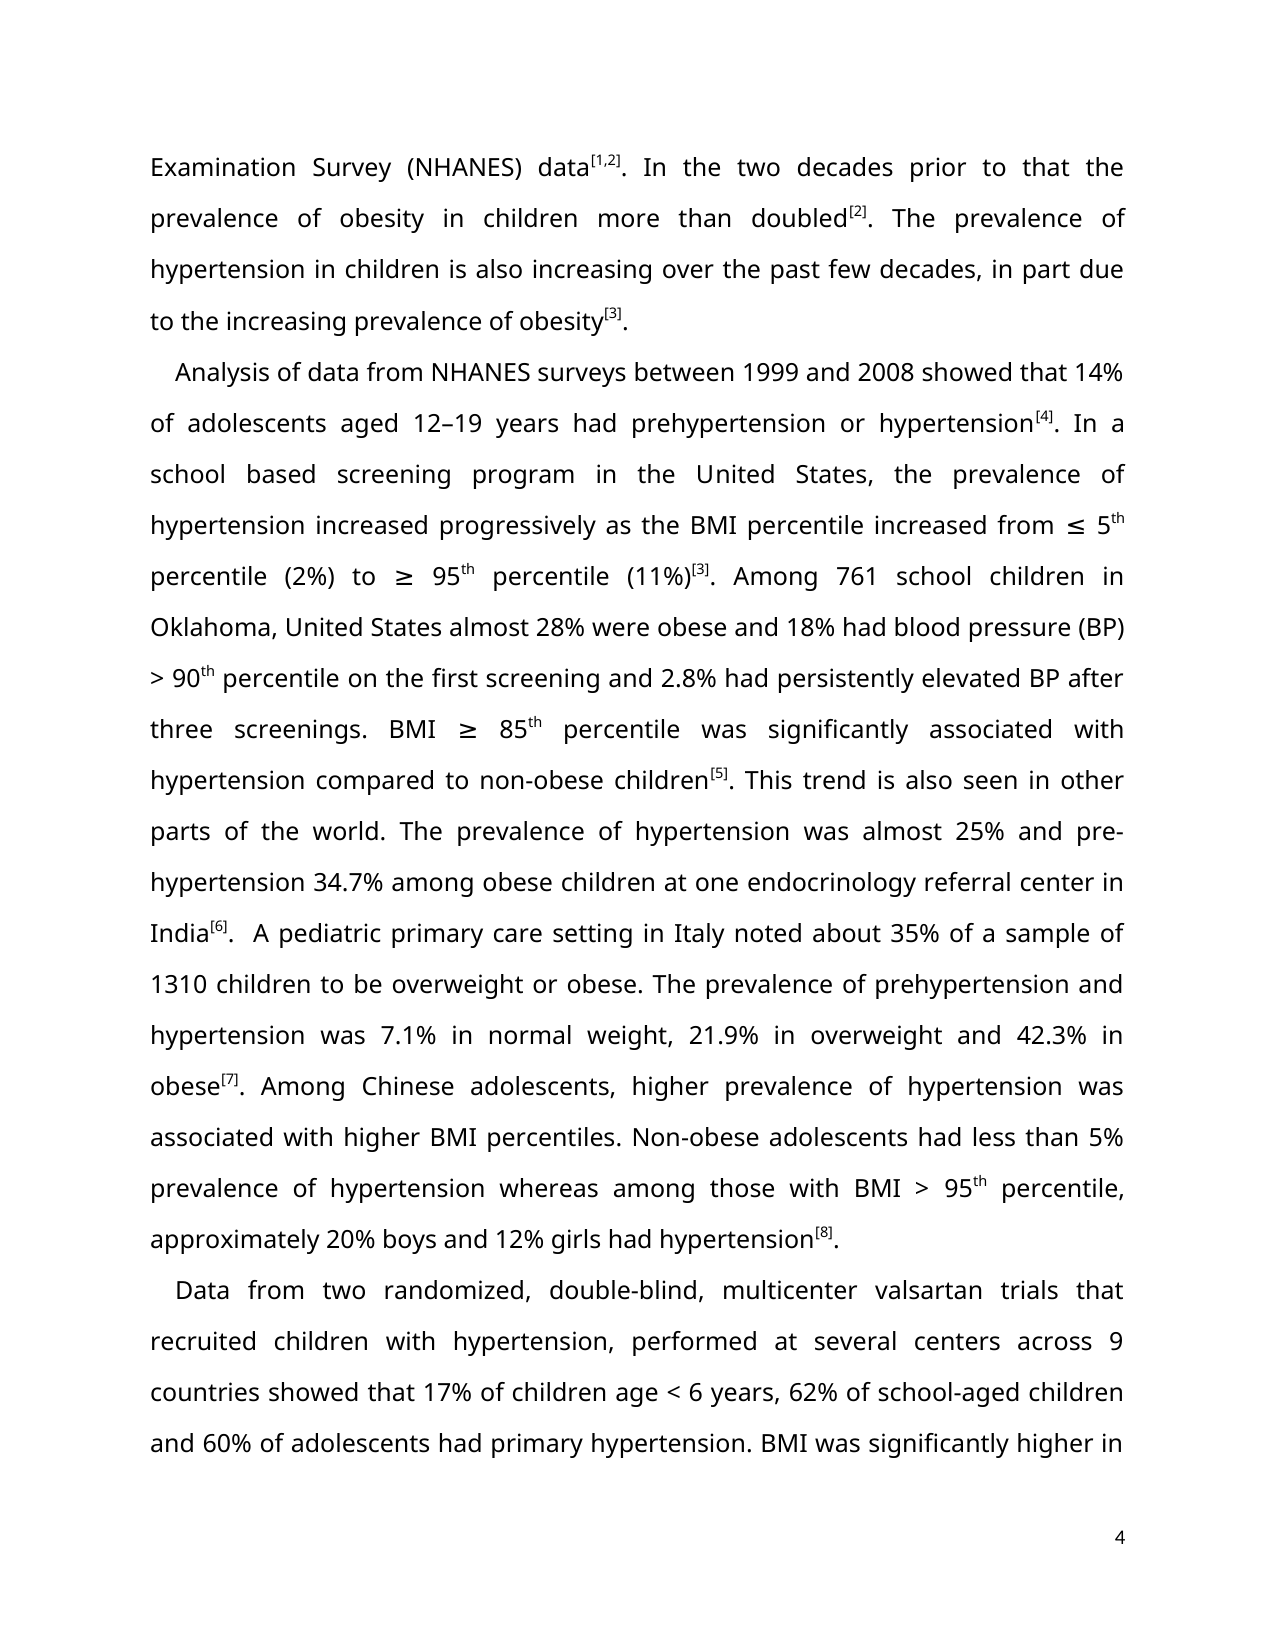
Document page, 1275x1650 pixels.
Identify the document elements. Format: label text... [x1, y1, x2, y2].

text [150, 150, 1125, 337]
text Analysis of data from NHANES surveys between 1999 and 2008 showed that 14% of adolescents aged 12–19 years had prehypertension or hypertension[4]. In a school based screening program in the United States, the prevalence of hypertension increased progressively as the BMI percentile increased from ≤ 5th percentile (2%) to ≥ 95th percentile (11%)[3]. Among 761 school children in Oklahoma, United States almost 28% were obese and 18% had blood pressure (BP) > 90th percentile on the first screening and 2.8% had persistently elevated BP after three screenings. BMI ≥ 85th percentile was significantly associated with hypertension compared to non-obese children[5]. This trend is also seen in other parts of the world. The prevalence of hypertension was almost 25% and pre-hypertension 34.7% among obese children at one endocrinology referral center in India[6]. A pediatric primary care setting in Italy noted about 35% of a sample of 1310 children to be overweight or obese. The prevalence of prehypertension and hypertension was 7.1% in normal weight, 21.9% in overweight and 42.3% in obese[7]. Among Chinese adolescents, higher prevalence of hypertension was associated with higher BMI percentiles. Non-obese adolescents had less than 5% prevalence of hypertension whereas among those with BMI > 95th percentile, approximately 20% boys and 12% girls had hypertension[8]. [150, 354, 1125, 1256]
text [150, 1273, 1125, 1460]
